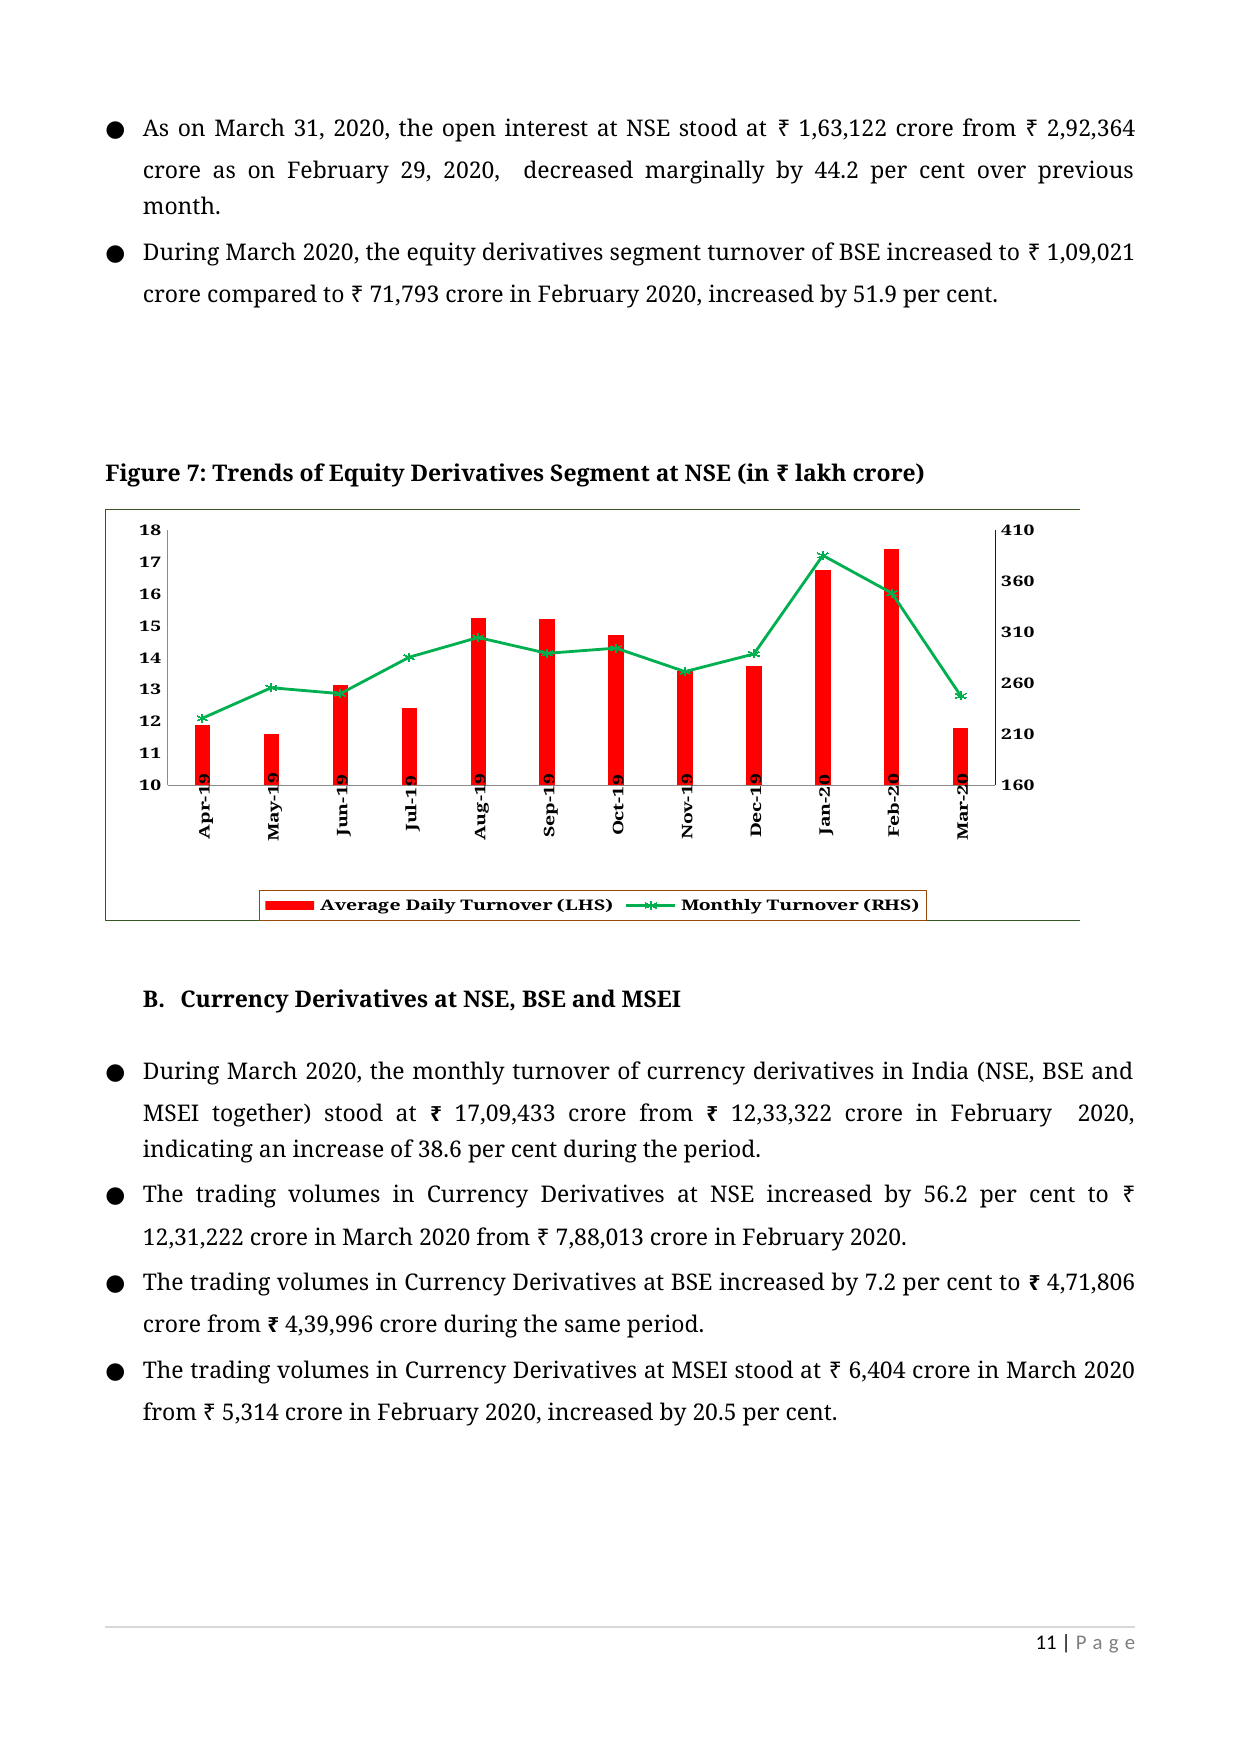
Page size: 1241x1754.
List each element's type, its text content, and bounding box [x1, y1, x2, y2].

list The trading volumes in Currency Derivatives at MSEI stood at ₹ 6,404 crore in March 2020 from ₹ 5,314 crore in February 2020, increased by 20.5 per cent. [105, 1344, 1135, 1427]
list During March 2020, the equity derivatives segment turnover of BSE increased to ₹ 1,09,021 crore compared to ₹ 71,793 crore in February 2020, increased by 51.9 per cent. [105, 226, 1135, 309]
list During March 2020, the monthly turnover of currency derivatives in India (NSE, BSE and MSEI together) stood at ₹ 17,09,433 crore from ₹ 12,33,322 crore in February 2020, indicating an increase of 38.6 per cent during the period. [105, 1045, 1135, 1164]
list As on March 31, 2020, the open interest at NSE stood at ₹ 1,63,122 crore from ₹ 2,92,364 crore as on February 29, 2020, decreased marginally by 44.2 per cent over previous month. [105, 102, 1135, 221]
list Currency Derivatives at NSE, BSE and MSEI [143, 983, 1135, 1014]
list The trading volumes in Currency Derivatives at NSE increased by 56.2 per cent to ₹ 12,31,222 crore in March 2020 from ₹ 7,88,013 crore in February 2020. [105, 1169, 1135, 1252]
list The trading volumes in Currency Derivatives at BSE increased by 7.2 per cent to ₹ 4,71,806 crore from ₹ 4,39,996 crore during the same period. [105, 1256, 1135, 1339]
text Figure 7: Trends of Equity Derivatives Segment at NSE (in ₹ lakh crore) [105, 457, 1135, 488]
